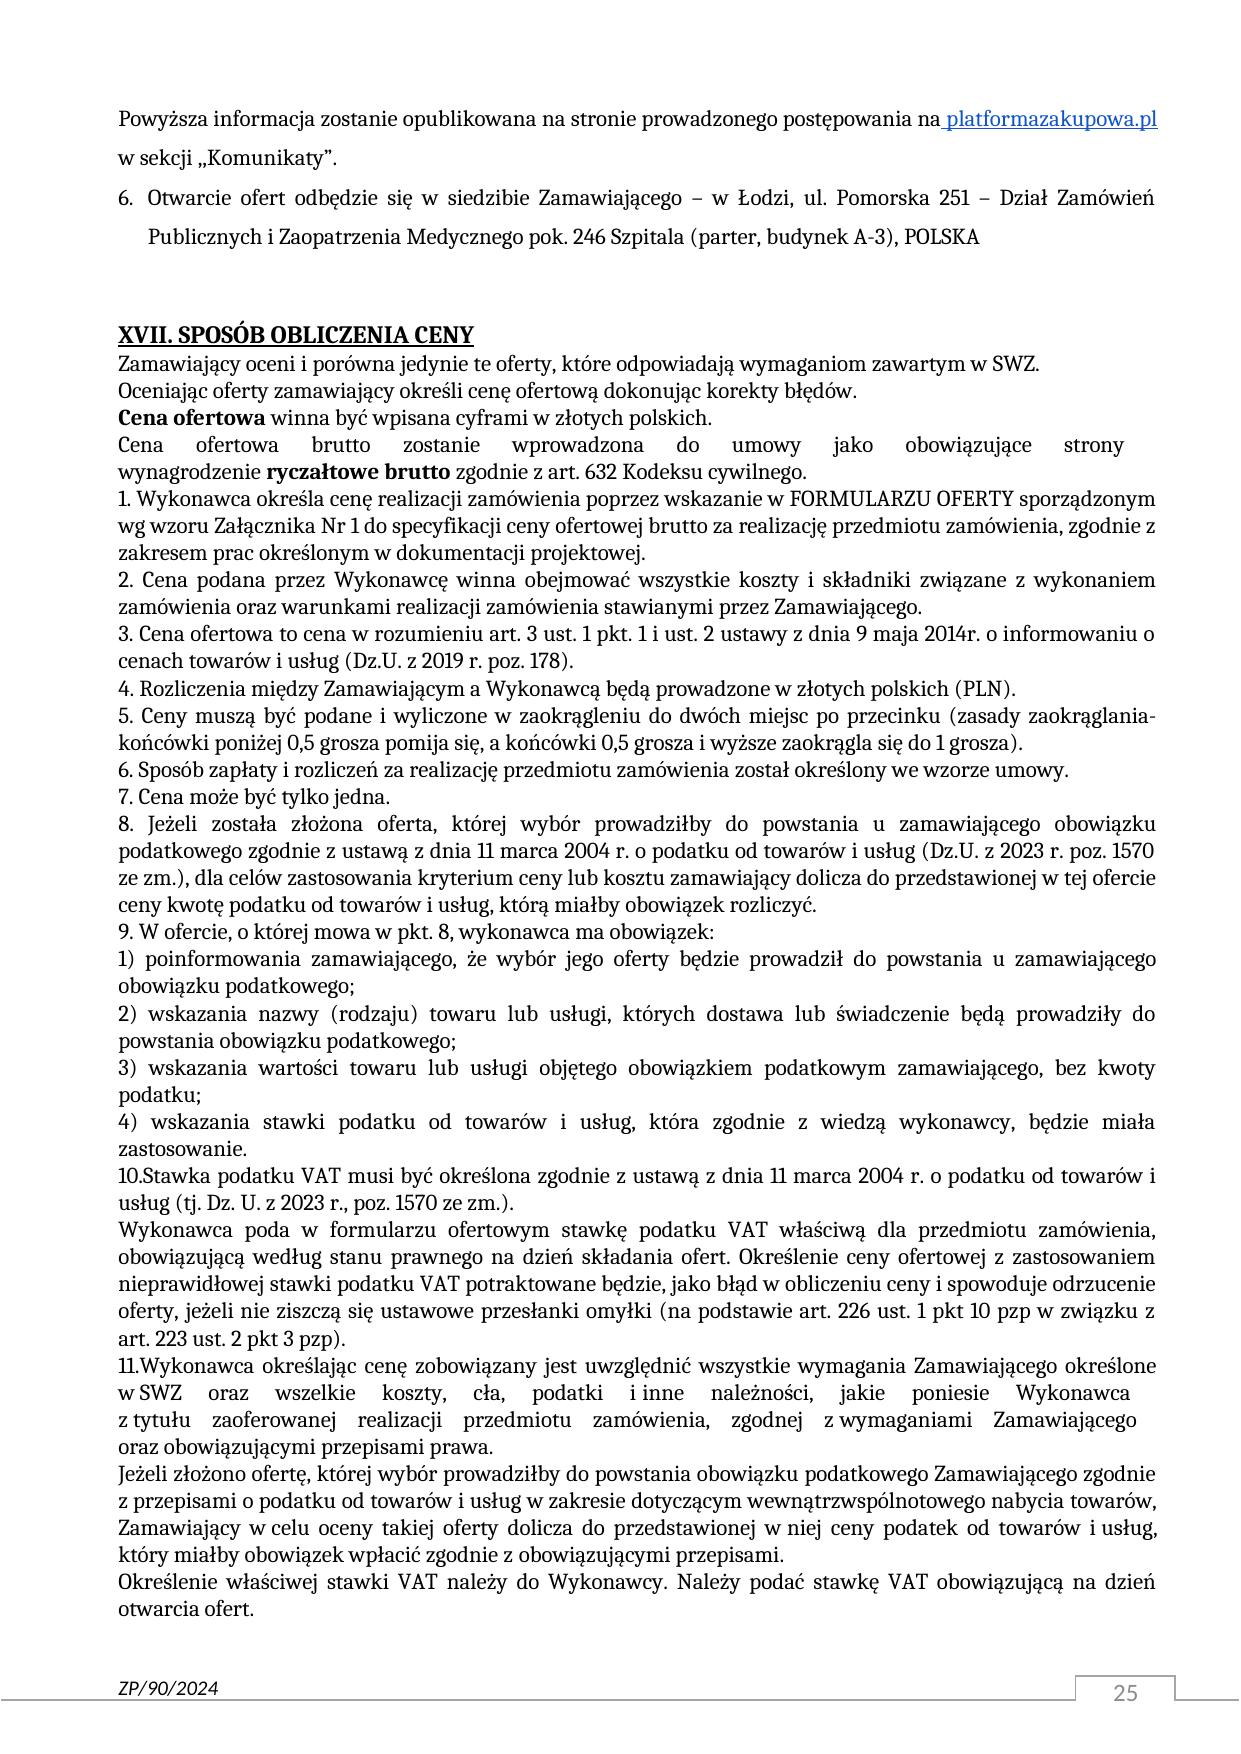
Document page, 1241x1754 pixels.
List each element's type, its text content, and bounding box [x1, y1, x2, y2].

text Określenie właściwej stawki VAT należy do Wykonawcy. Należy podać stawkę VAT obowiązującą na dzień otwarcia ofert. [118, 1568, 1157, 1623]
text 2. Cena podana przez Wykonawcę winna obejmować wszystkie koszty i składniki związane z wykonaniem zamówienia oraz warunkami realizacji zamówienia stawianymi przez Zamawiającego. [118, 566, 1157, 621]
text Jeżeli złożono ofertę, której wybór prowadziłby do powstania obowiązku podatkowego Zamawiającego zgodnie z przepisami o podatku od towarów i usług w zakresie dotyczącym wewnątrzwspólnotowego nabycia towarów, Zamawiający w celu oceny takiej oferty dolicza do przedstawionej w niej ceny podatek od towarów i usług, który miałby obowiązek wpłacić zgodnie z obowiązującymi przepisami. [118, 1460, 1157, 1568]
text 1. Wykonawca określa cenę realizacji zamówienia poprzez wskazanie w FORMULARZU OFERTY sporządzonym wg wzoru Załącznika Nr 1 do specyfikacji ceny ofertowej brutto za realizację przedmiotu zamówienia, zgodnie z zakresem prac określonym w dokumentacji projektowej. [118, 485, 1157, 566]
text 3) wskazania wartości towaru lub usługi objętego obowiązkiem podatkowym zamawiającego, bez kwoty podatku; [118, 1054, 1157, 1108]
text Oceniając oferty zamawiający określi cenę ofertową dokonując korekty błędów. [118, 377, 1157, 404]
subtitle XVII. SPOSÓB OBLICZENIA CENY [118, 321, 1157, 350]
text 5. Ceny muszą być podane i wyliczone w zaokrągleniu do dwóch miejsc po przecinku (zasady zaokrąglania- końcówki poniżej 0,5 grosza pomija się, a końcówki 0,5 grosza i wyższe zaokrągla się do 1 grosza). [118, 702, 1157, 756]
text 4) wskazania stawki podatku od towarów i usług, która zgodnie z wiedzą wykonawcy, będzie miała zastosowanie. [118, 1108, 1157, 1162]
text 10.Stawka podatku VAT musi być określona zgodnie z ustawą z dnia 11 marca 2004 r. o podatku od towarów i usług (tj. Dz. U. z 2023 r., poz. 1570 ze zm.). [118, 1162, 1157, 1216]
list Otwarcie ofert odbędzie się w siedzibie Zamawiającego – w Łodzi, ul. Pomorska 251 – Dział Zamówień Publicznych i Zaopatrzenia Medycznego pok. 246 Szpitala (parter, budynek A-3), POLSKA [118, 184, 1157, 250]
text Powyższa informacja zostanie opublikowana na stronie prowadzonego postępowania na platformazakupowa.pl w sekcji ,,Komunikaty”. [118, 106, 1157, 171]
text Cena ofertowa brutto zostanie wprowadzona do umowy jako obowiązujące strony wynagrodzenie ryczałtowe brutto zgodnie z art. 632 Kodeksu cywilnego. [118, 431, 1157, 485]
text 1) poinformowania zamawiającego, że wybór jego oferty będzie prowadził do powstania u zamawiającego obowiązku podatkowego; [118, 946, 1157, 1000]
text 2) wskazania nazwy (rodzaju) towaru lub usługi, których dostawa lub świadczenie będą prowadziły do powstania obowiązku podatkowego; [118, 1000, 1157, 1054]
text 11.Wykonawca określając cenę zobowiązany jest uwzględnić wszystkie wymagania Zamawiającego określone w SWZ oraz wszelkie koszty, cła, podatki i inne należności, jakie poniesie Wykonawca z tytułu zaoferowanej realizacji przedmiotu zamówienia, zgodnej z wymaganiami Zamawiającego oraz obowiązującymi przepisami prawa. [118, 1352, 1157, 1460]
text 9. W ofercie, o której mowa w pkt. 8, wykonawca ma obowiązek: [118, 918, 1157, 946]
text Cena ofertowa winna być wpisana cyframi w złotych polskich. [118, 404, 1157, 431]
text 4. Rozliczenia między Zamawiającym a Wykonawcą będą prowadzone w złotych polskich (PLN). [118, 675, 1157, 702]
text 7. Cena może być tylko jedna. [118, 783, 1157, 810]
text Wykonawca poda w formularzu ofertowym stawkę podatku VAT właściwą dla przedmiotu zamówienia, obowiązującą według stanu prawnego na dzień składania ofert. Określenie ceny ofertowej z zastosowaniem nieprawidłowej stawki podatku VAT potraktowane będzie, jako błąd w obliczeniu ceny i spowoduje odrzucenie oferty, jeżeli nie ziszczą się ustawowe przesłanki omyłki (na podstawie art. 226 ust. 1 pkt 10 pzp w związku z art. 223 ust. 2 pkt 3 pzp). [118, 1216, 1157, 1352]
text 3. Cena ofertowa to cena w rozumieniu art. 3 ust. 1 pkt. 1 i ust. 2 ustawy z dnia 9 maja 2014r. o informowaniu o cenach towarów i usług (Dz.U. z 2019 r. poz. 178). [118, 621, 1157, 675]
text Zamawiający oceni i porówna jedynie te oferty, które odpowiadają wymaganiom zawartym w SWZ. [118, 350, 1157, 377]
text 8. Jeżeli została złożona oferta, której wybór prowadziłby do powstania u zamawiającego obowiązku podatkowego zgodnie z ustawą z dnia 11 marca 2004 r. o podatku od towarów i usług (Dz.U. z 2023 r. poz. 1570 ze zm.), dla celów zastosowania kryterium ceny lub kosztu zamawiający dolicza do przedstawionej w tej ofercie ceny kwotę podatku od towarów i usług, którą miałby obowiązek rozliczyć. [118, 810, 1157, 918]
text 6. Sposób zapłaty i rozliczeń za realizację przedmiotu zamówienia został określony we wzorze umowy. [118, 756, 1157, 783]
